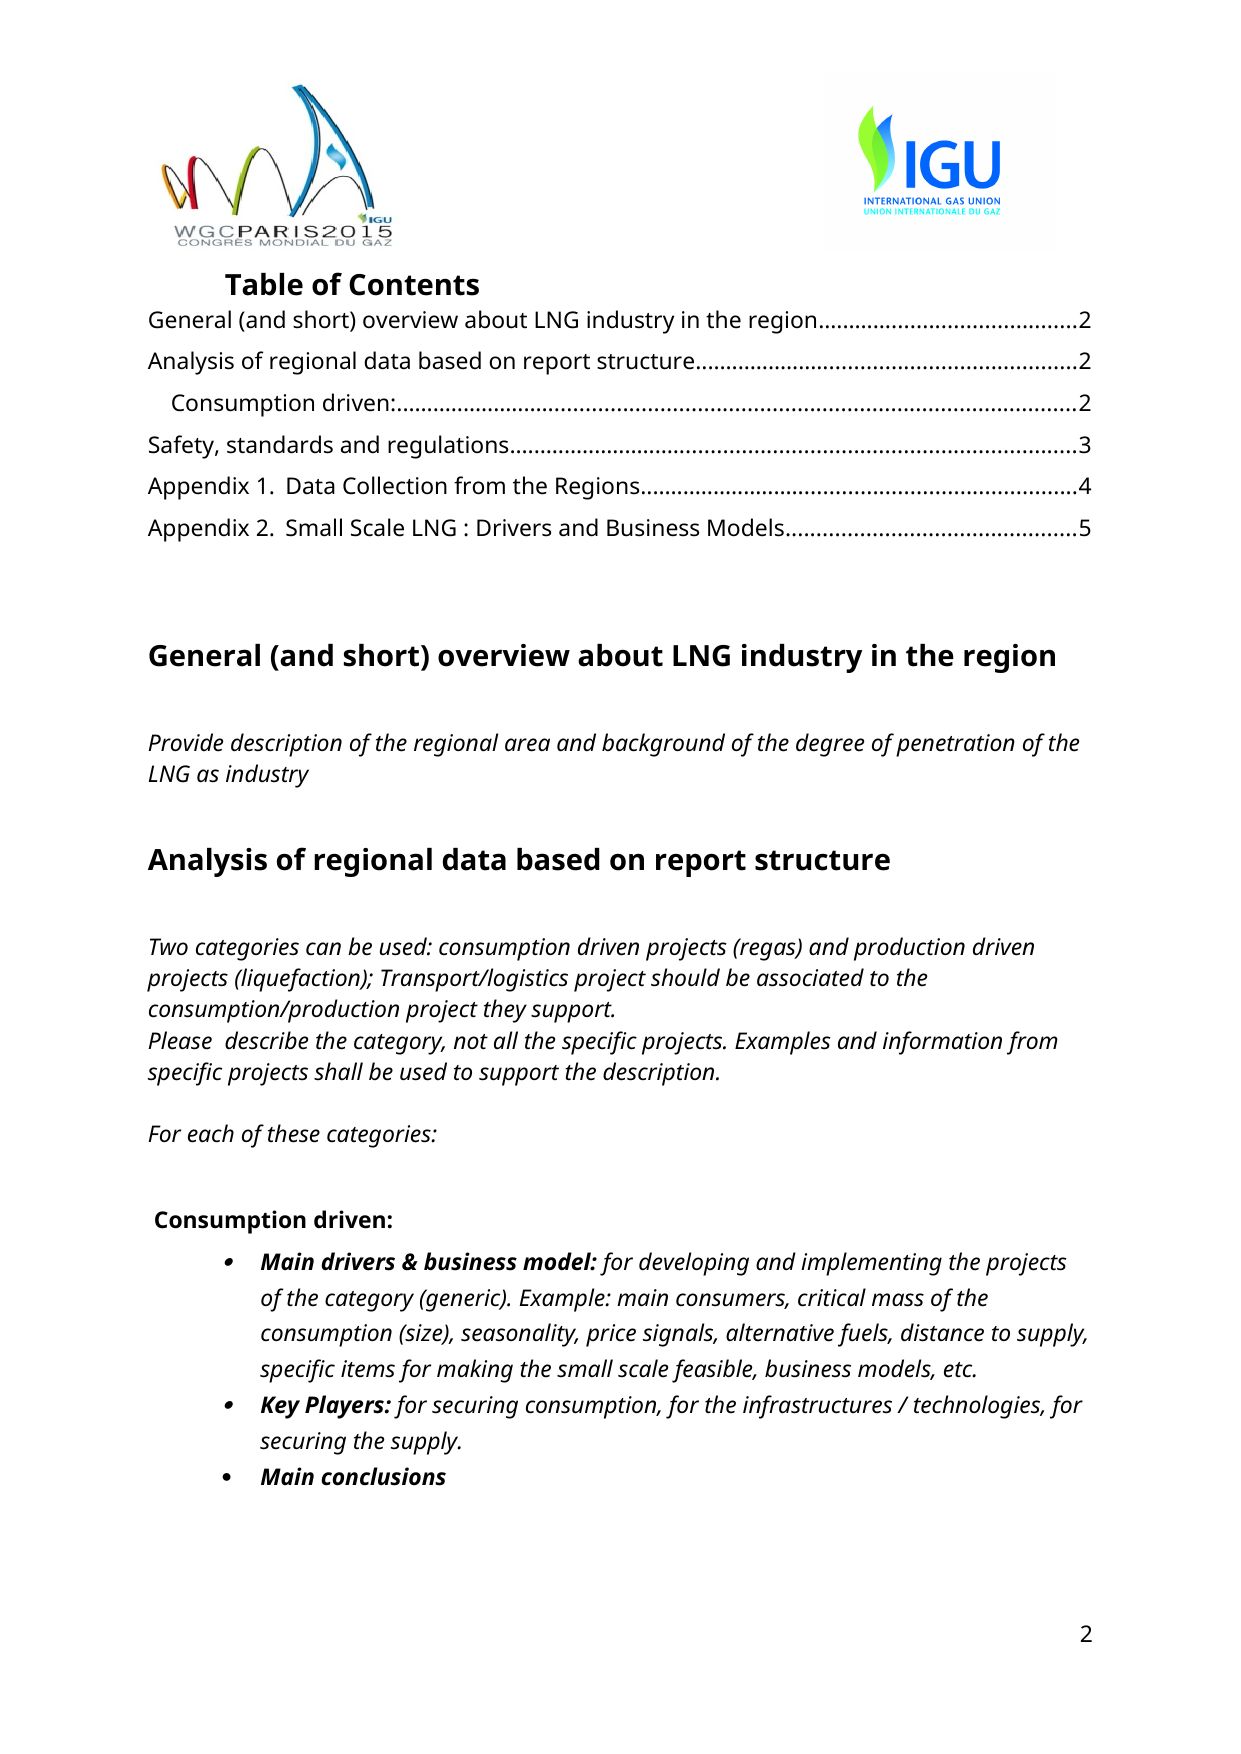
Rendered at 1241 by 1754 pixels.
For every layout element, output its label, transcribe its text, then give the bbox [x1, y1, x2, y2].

list For each of these categories: [148, 1118, 1092, 1150]
list Main conclusions [223, 1461, 1092, 1492]
text Provide description of the regional area and background of the degree of penetration of the LNG as industry [148, 727, 1092, 789]
subtitle Consumption driven: [148, 1204, 1092, 1235]
picture [823, 73, 1056, 252]
list Key Players: for securing consumption, for the infrastructures / technologies, for securing the supply. [223, 1389, 1092, 1456]
picture [147, 78, 407, 252]
list Main drivers & business model: for developing and implementing the projects of the category (generic). Example: main consumers, critical mass of the consumption (size), seasonality, price signals, alternative fuels, distance to supply, specific items for making the small scale feasible, business models, etc. [223, 1246, 1092, 1384]
list Please describe the category, not all the specific projects. Examples and information from specific projects shall be used to support the description. [148, 1025, 1092, 1087]
subtitle General (and short) overview about LNG industry in the region [148, 635, 1092, 674]
subtitle Analysis of regional data based on report structure [148, 839, 1092, 879]
list Two categories can be used: consumption driven projects (regas) and production driven projects (liquefaction); Transport/logistics project should be associated to the consumption/production project they support. [148, 931, 1092, 1025]
